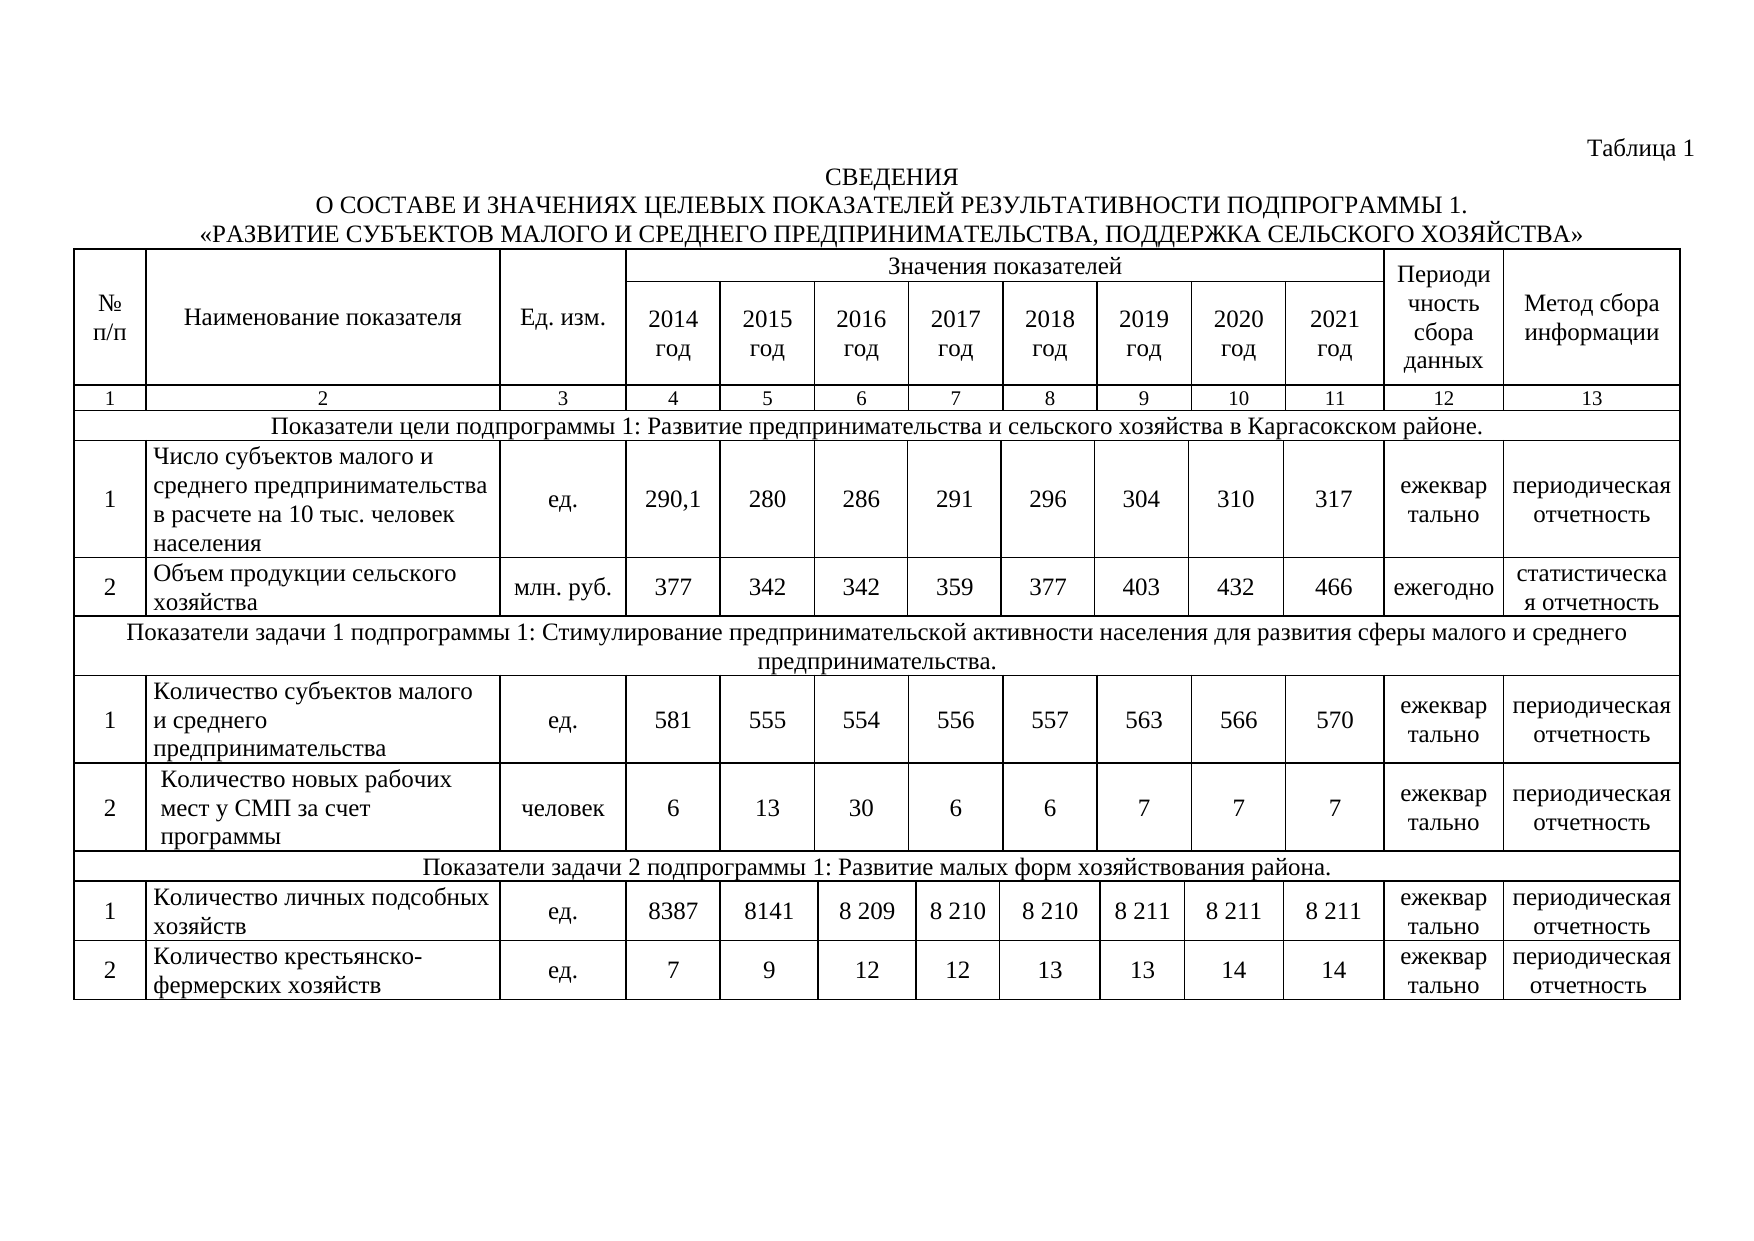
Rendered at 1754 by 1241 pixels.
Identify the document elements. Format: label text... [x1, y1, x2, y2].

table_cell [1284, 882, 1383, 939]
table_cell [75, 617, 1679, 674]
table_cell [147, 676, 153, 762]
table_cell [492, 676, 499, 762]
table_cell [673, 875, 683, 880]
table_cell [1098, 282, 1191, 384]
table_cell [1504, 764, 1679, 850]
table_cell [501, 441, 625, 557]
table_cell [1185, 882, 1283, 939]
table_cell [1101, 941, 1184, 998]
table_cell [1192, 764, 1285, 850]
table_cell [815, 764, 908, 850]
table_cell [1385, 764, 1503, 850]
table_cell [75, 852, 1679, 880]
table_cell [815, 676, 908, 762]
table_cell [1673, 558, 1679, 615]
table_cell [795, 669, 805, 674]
text СВЕДЕНИЯ [89, 162, 1695, 190]
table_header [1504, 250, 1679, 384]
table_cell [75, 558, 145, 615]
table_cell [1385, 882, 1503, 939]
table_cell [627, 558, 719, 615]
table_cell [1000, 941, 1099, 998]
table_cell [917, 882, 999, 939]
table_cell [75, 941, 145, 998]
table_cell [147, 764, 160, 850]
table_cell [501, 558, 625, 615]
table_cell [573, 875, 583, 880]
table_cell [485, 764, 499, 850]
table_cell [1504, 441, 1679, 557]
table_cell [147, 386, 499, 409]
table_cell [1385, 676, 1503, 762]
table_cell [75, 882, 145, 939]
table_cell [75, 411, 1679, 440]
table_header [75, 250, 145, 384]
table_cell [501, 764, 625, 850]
text О СОСТАВЕ И ЗНАЧЕНИЯХ ЦЕЛЕВЫХ ПОКАЗАТЕЛЕЙ РЕЗУЛЬТАТИВНОСТИ ПОДПРОГРАММЫ 1. [89, 190, 1695, 219]
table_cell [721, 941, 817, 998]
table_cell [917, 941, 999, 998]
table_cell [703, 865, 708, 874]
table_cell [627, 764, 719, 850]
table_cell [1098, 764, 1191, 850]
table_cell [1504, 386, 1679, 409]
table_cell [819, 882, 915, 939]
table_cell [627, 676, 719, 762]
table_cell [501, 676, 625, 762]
text «РАЗВИТИЕ СУБЪЕКТОВ МАЛОГО И СРЕДНЕГО ПРЕДПРИНИМАТЕЛЬСТВА, ПОДДЕРЖКА СЕЛЬСКОГО ХОЗЯЙСТВА» [89, 219, 1695, 248]
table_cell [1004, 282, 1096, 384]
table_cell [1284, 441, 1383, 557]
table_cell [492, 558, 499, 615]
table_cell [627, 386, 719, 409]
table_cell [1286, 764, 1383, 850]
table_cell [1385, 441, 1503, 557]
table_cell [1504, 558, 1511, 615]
text Таблица 1 [89, 133, 1695, 162]
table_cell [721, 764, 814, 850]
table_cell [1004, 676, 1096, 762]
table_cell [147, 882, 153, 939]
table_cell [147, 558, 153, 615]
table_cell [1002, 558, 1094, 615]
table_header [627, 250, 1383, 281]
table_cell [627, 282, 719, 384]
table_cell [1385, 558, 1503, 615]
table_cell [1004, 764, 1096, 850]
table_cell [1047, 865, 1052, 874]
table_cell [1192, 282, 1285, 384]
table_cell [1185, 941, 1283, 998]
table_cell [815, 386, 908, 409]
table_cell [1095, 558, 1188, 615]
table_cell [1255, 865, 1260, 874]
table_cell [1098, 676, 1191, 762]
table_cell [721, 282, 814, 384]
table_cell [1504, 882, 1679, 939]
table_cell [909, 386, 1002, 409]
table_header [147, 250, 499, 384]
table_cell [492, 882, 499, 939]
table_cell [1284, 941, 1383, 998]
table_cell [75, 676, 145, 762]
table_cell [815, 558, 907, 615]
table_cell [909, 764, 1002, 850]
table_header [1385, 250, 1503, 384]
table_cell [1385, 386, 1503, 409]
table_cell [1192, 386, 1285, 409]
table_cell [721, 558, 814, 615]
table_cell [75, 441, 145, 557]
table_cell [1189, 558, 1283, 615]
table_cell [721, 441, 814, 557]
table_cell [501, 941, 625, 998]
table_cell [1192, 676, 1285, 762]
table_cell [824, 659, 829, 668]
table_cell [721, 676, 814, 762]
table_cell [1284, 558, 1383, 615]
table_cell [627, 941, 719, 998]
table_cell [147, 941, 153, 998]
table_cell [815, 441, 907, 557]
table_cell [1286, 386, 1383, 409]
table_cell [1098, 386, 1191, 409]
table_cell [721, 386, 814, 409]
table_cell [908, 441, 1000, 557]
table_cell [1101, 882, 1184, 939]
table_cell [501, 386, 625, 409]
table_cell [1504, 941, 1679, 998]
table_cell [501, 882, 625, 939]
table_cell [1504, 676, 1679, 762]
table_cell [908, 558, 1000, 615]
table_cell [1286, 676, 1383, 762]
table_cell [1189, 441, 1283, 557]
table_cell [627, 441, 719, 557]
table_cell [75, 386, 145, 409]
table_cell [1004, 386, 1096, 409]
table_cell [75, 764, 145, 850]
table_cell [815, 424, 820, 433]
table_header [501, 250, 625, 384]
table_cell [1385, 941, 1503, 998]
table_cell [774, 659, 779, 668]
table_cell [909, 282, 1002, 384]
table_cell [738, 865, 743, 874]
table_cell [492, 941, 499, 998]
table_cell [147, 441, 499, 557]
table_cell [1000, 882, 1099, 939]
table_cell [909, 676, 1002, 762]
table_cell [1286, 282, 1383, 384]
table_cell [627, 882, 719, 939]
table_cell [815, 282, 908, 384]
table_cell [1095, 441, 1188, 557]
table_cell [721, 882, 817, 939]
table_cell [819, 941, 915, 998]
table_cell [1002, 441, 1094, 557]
